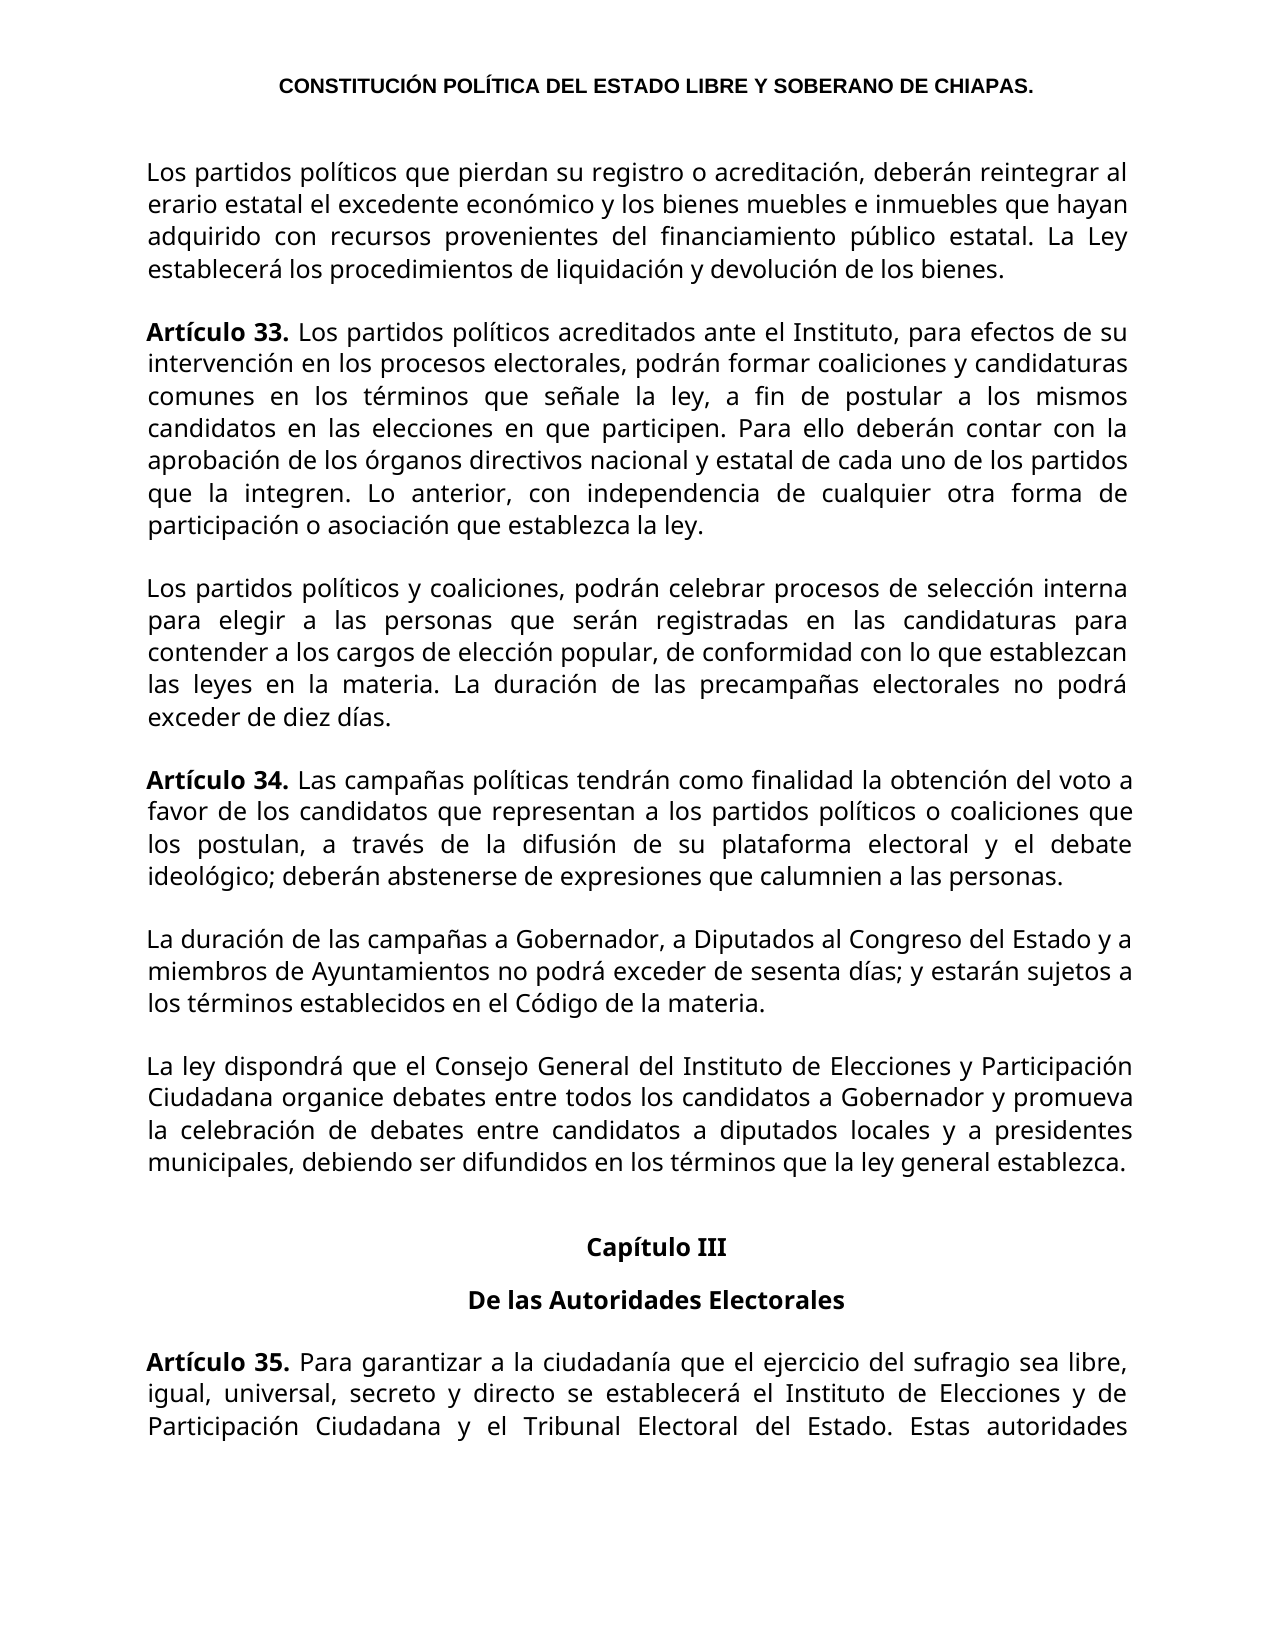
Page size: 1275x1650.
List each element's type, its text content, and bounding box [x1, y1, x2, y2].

text La duración de las campañas a Gobernador, a Diputados al Congreso del Estado y a miembros de Ayuntamientos no podrá exceder de sesenta días; y estarán sujetos a los términos establecidos en el Código de la materia. [146, 923, 1134, 1020]
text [146, 1345, 1129, 1442]
text La ley dispondrá que el Consejo General del Instituto de Elecciones y Participación Ciudadana organice debates entre todos los candidatos a Gobernador y promueva la celebración de debates entre candidatos a diputados locales y a presidentes municipales, debiendo ser difundidos en los términos que la ley general establezca. [146, 1049, 1134, 1179]
text Capítulo III [144, 1229, 1168, 1263]
text Los partidos políticos que pierdan su registro o acreditación, deberán reintegrar al erario estatal el excedente económico y los bienes muebles e inmuebles que hayan adquirido con recursos provenientes del financiamiento público estatal. La Ley establecerá los procedimientos de liquidación y devolución de los bienes. [146, 156, 1129, 285]
text Los partidos políticos y coaliciones, podrán celebrar procesos de selección interna para elegir a las personas que serán registradas en las candidaturas para contender a los cargos de elección popular, de conformidad con lo que establezcan las leyes en la materia. La duración de las precampañas electorales no podrá exceder de diez días. [146, 572, 1129, 733]
text Artículo 33. Los partidos políticos acreditados ante el Instituto, para efectos de su intervención en los procesos electorales, podrán formar coaliciones y candidaturas comunes en los términos que señale la ley, a fin de postular a los mismos candidatos en las elecciones en que participen. Para ello deberán contar con la aprobación de los órganos directivos nacional y estatal de cada uno de los partidos que la integren. Lo anterior, con independencia de cualquier otra forma de participación o asociación que establezca la ley. [146, 315, 1129, 542]
text Artículo 34. Las campañas políticas tendrán como finalidad la obtención del voto a favor de los candidatos que representan a los partidos políticos o coaliciones que los postulan, a través de la difusión de su plataforma electoral y el debate ideológico; deberán abstenerse de expresiones que calumnien a las personas. [146, 763, 1134, 893]
text De las Autoridades Electorales [144, 1283, 1168, 1316]
